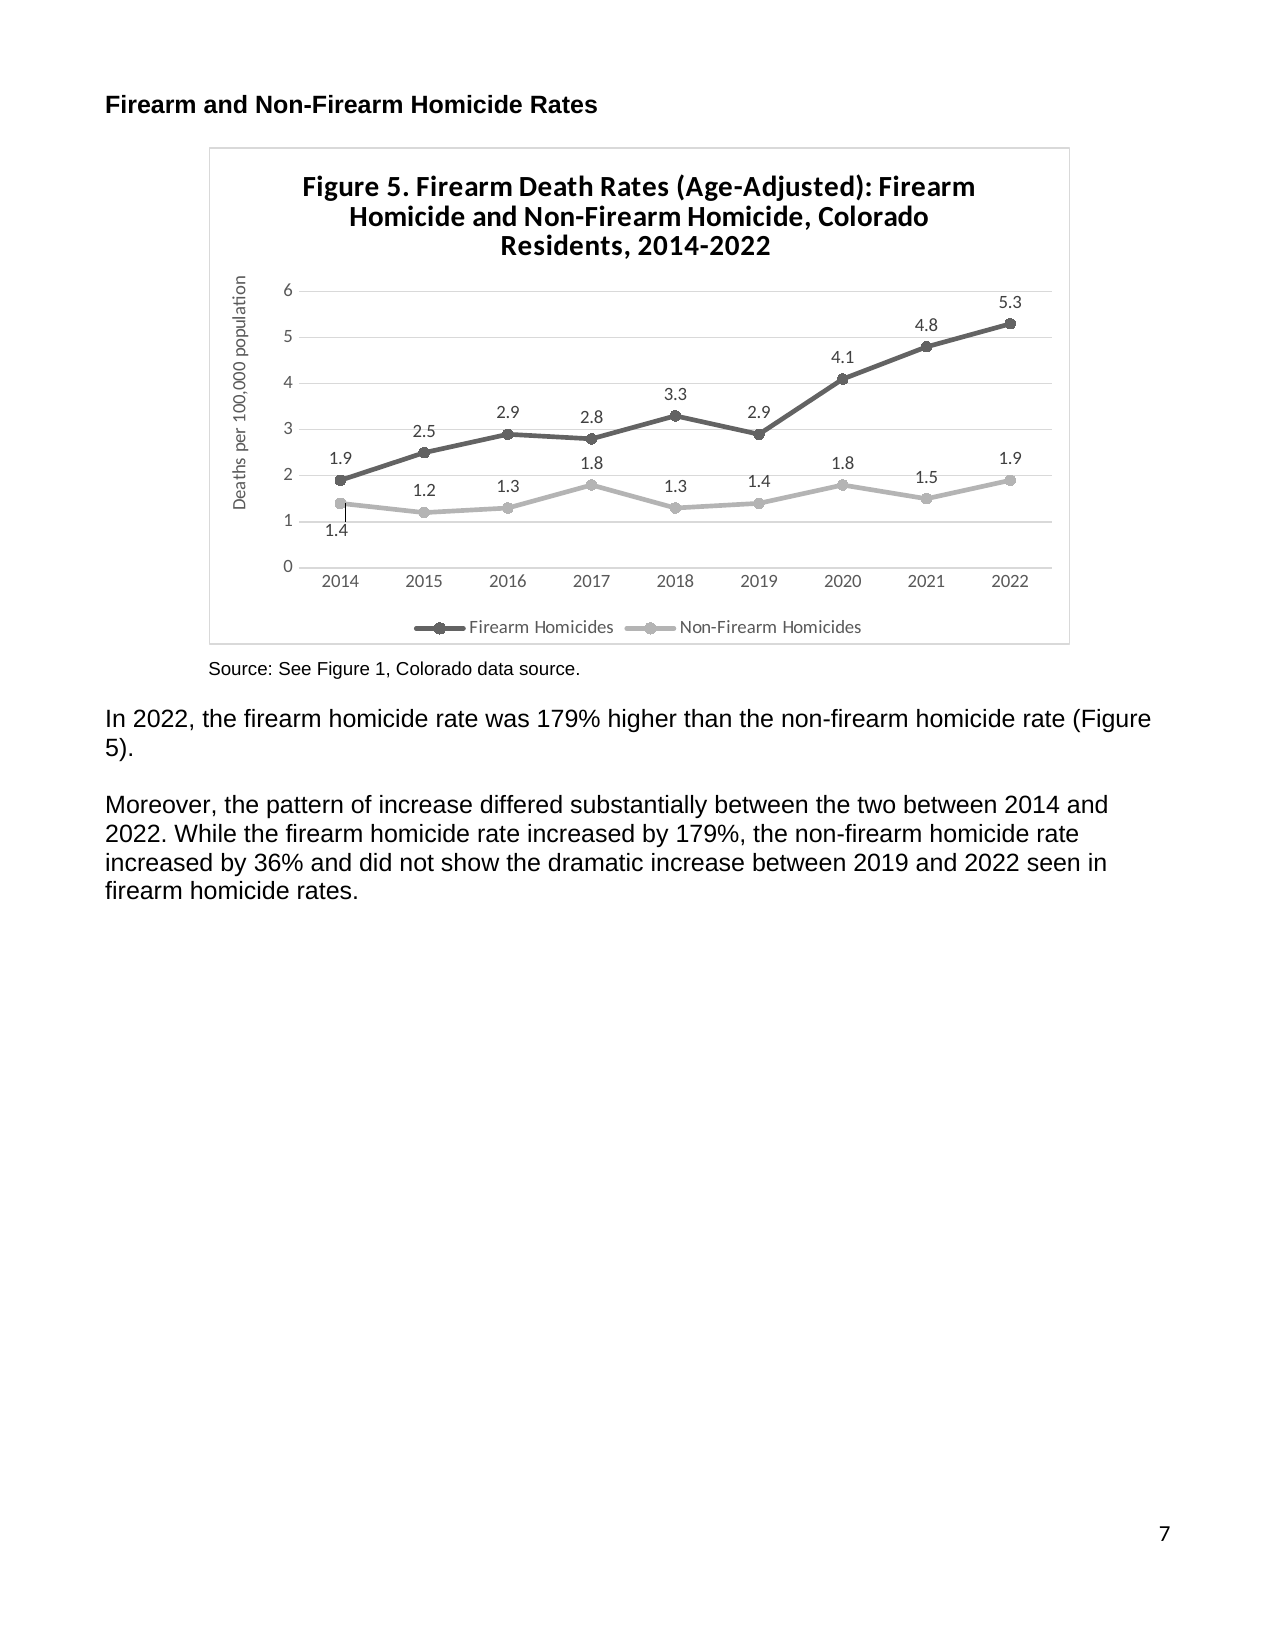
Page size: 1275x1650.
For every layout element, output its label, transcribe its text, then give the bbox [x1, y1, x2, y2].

text Firearm and Non-Firearm Homicide Rates [105, 90, 1174, 119]
text Moreover, the pattern of increase differed substantially between the two between 2014 and 2022. While the firearm homicide rate increased by 179%, the non-firearm homicide rate increased by 36% and did not show the dramatic increase between 2019 and 2022 seen in firearm homicide rates. [105, 790, 1174, 905]
text In 2022, the firearm homicide rate was 179% higher than the non-firearm homicide rate (Figure 5). [105, 704, 1174, 761]
text Source: See Figure 1, Colorado data source. [208, 657, 1123, 679]
